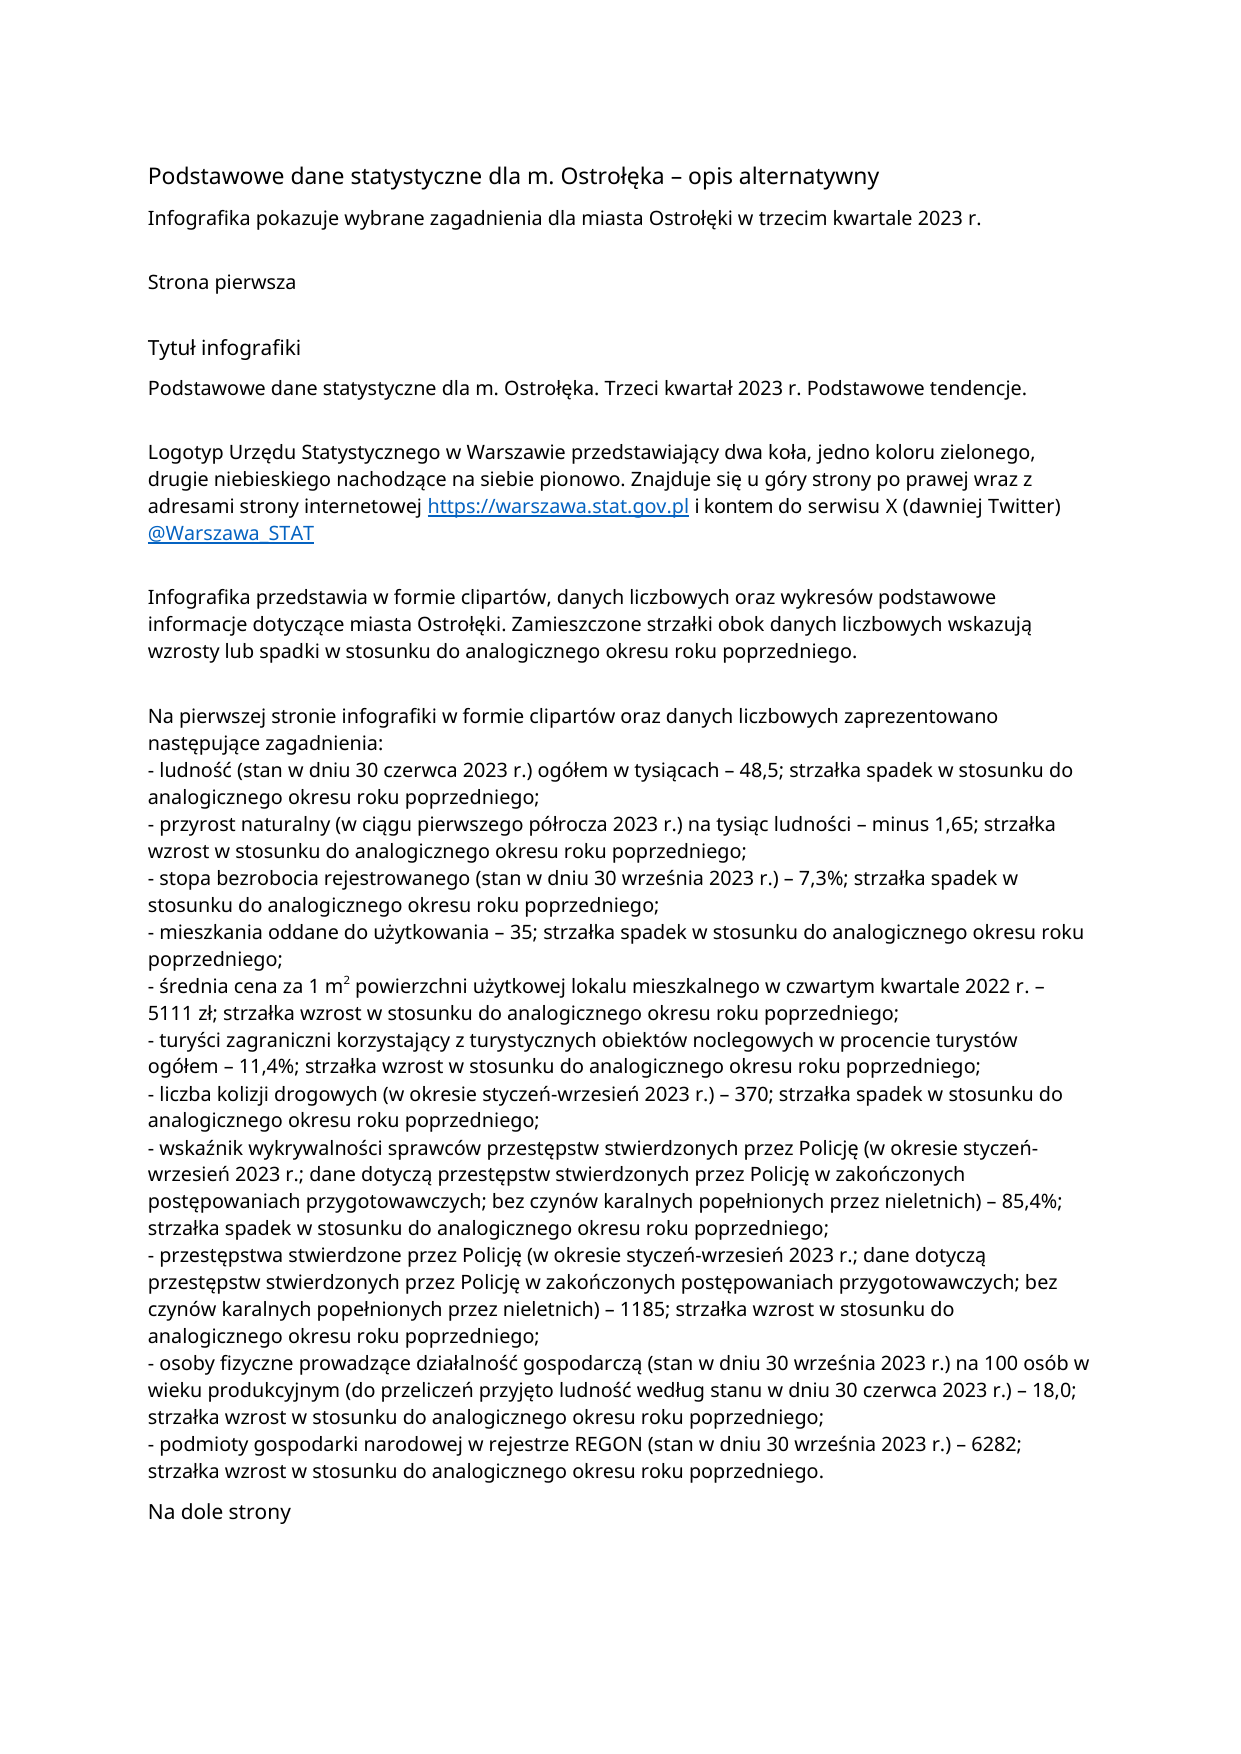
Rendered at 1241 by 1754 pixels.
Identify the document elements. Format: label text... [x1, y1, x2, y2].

text - wskaźnik wykrywalności sprawców przestępstw stwierdzonych przez Policję (w okresie styczeń-wrzesień 2023 r.; dane dotyczą przestępstw stwierdzonych przez Policję w zakończonych postępowaniach przygotowawczych; bez czynów karalnych popełnionych przez nieletnich) – 85,4%; strzałka spadek w stosunku do analogicznego okresu roku poprzedniego; [148, 1134, 1093, 1242]
text Strona pierwsza [148, 268, 1093, 295]
text Podstawowe dane statystyczne dla m. Ostrołęka – opis alternatywny [148, 160, 1093, 191]
text - średnia cena za 1 m2 powierzchni użytkowej lokalu mieszkalnego w czwartym kwartale 2022 r. – 5111 zł; strzałka wzrost w stosunku do analogicznego okresu roku poprzedniego; [148, 972, 1093, 1026]
text - turyści zagraniczni korzystający z turystycznych obiektów noclegowych w procencie turystów ogółem – 11,4%; strzałka wzrost w stosunku do analogicznego okresu roku poprzedniego; [148, 1026, 1093, 1080]
text Infografika przedstawia w formie clipartów, danych liczbowych oraz wykresów podstawowe informacje dotyczące miasta Ostrołęki. Zamieszczone strzałki obok danych liczbowych wskazują wzrosty lub spadki w stosunku do analogicznego okresu roku poprzedniego. [148, 584, 1093, 664]
text - podmioty gospodarki narodowej w rejestrze REGON (stan w dniu 30 września 2023 r.) – 6282; strzałka wzrost w stosunku do analogicznego okresu roku poprzedniego. [148, 1431, 1093, 1484]
text - mieszkania oddane do użytkowania – 35; strzałka spadek w stosunku do analogicznego okresu roku poprzedniego; [148, 918, 1093, 972]
text - przyrost naturalny (w ciągu pierwszego półrocza 2023 r.) na tysiąc ludności – minus 1,65; strzałka wzrost w stosunku do analogicznego okresu roku poprzedniego; [148, 810, 1093, 864]
text - ludność (stan w dniu 30 czerwca 2023 r.) ogółem w tysiącach – 48,5; strzałka spadek w stosunku do analogicznego okresu roku poprzedniego; [148, 756, 1093, 810]
text Logotyp Urzędu Statystycznego w Warszawie przedstawiający dwa koła, jedno koloru zielonego, drugie niebieskiego nachodzące na siebie pionowo. Znajduje się u góry strony po prawej wraz z adresami strony internetowej https://warszawa.stat.gov.pl i kontem do serwisu X (dawniej Twitter) @Warszawa_STAT [148, 438, 1093, 546]
text Tytuł infografiki [148, 333, 1093, 361]
text Infografika pokazuje wybrane zagadnienia dla miasta Ostrołęki w trzecim kwartale 2023 r. [148, 204, 1093, 231]
text - liczba kolizji drogowych (w okresie styczeń-wrzesień 2023 r.) – 370; strzałka spadek w stosunku do analogicznego okresu roku poprzedniego; [148, 1080, 1093, 1134]
text - stopa bezrobocia rejestrowanego (stan w dniu 30 września 2023 r.) – 7,3%; strzałka spadek w stosunku do analogicznego okresu roku poprzedniego; [148, 864, 1093, 918]
text - osoby fizyczne prowadzące działalność gospodarczą (stan w dniu 30 września 2023 r.) na 100 osób w wieku produkcyjnym (do przeliczeń przyjęto ludność według stanu w dniu 30 czerwca 2023 r.) – 18,0; strzałka wzrost w stosunku do analogicznego okresu roku poprzedniego; [148, 1349, 1093, 1431]
text - przestępstwa stwierdzone przez Policję (w okresie styczeń-wrzesień 2023 r.; dane dotyczą przestępstw stwierdzonych przez Policję w zakończonych postępowaniach przygotowawczych; bez czynów karalnych popełnionych przez nieletnich) – 1185; strzałka wzrost w stosunku do analogicznego okresu roku poprzedniego; [148, 1242, 1093, 1349]
text Na pierwszej stronie infografiki w formie clipartów oraz danych liczbowych zaprezentowano następujące zagadnienia: [148, 702, 1093, 756]
text Na dole strony [148, 1497, 1093, 1525]
text Podstawowe dane statystyczne dla m. Ostrołęka. Trzeci kwartał 2023 r. Podstawowe tendencje. [148, 374, 1093, 401]
